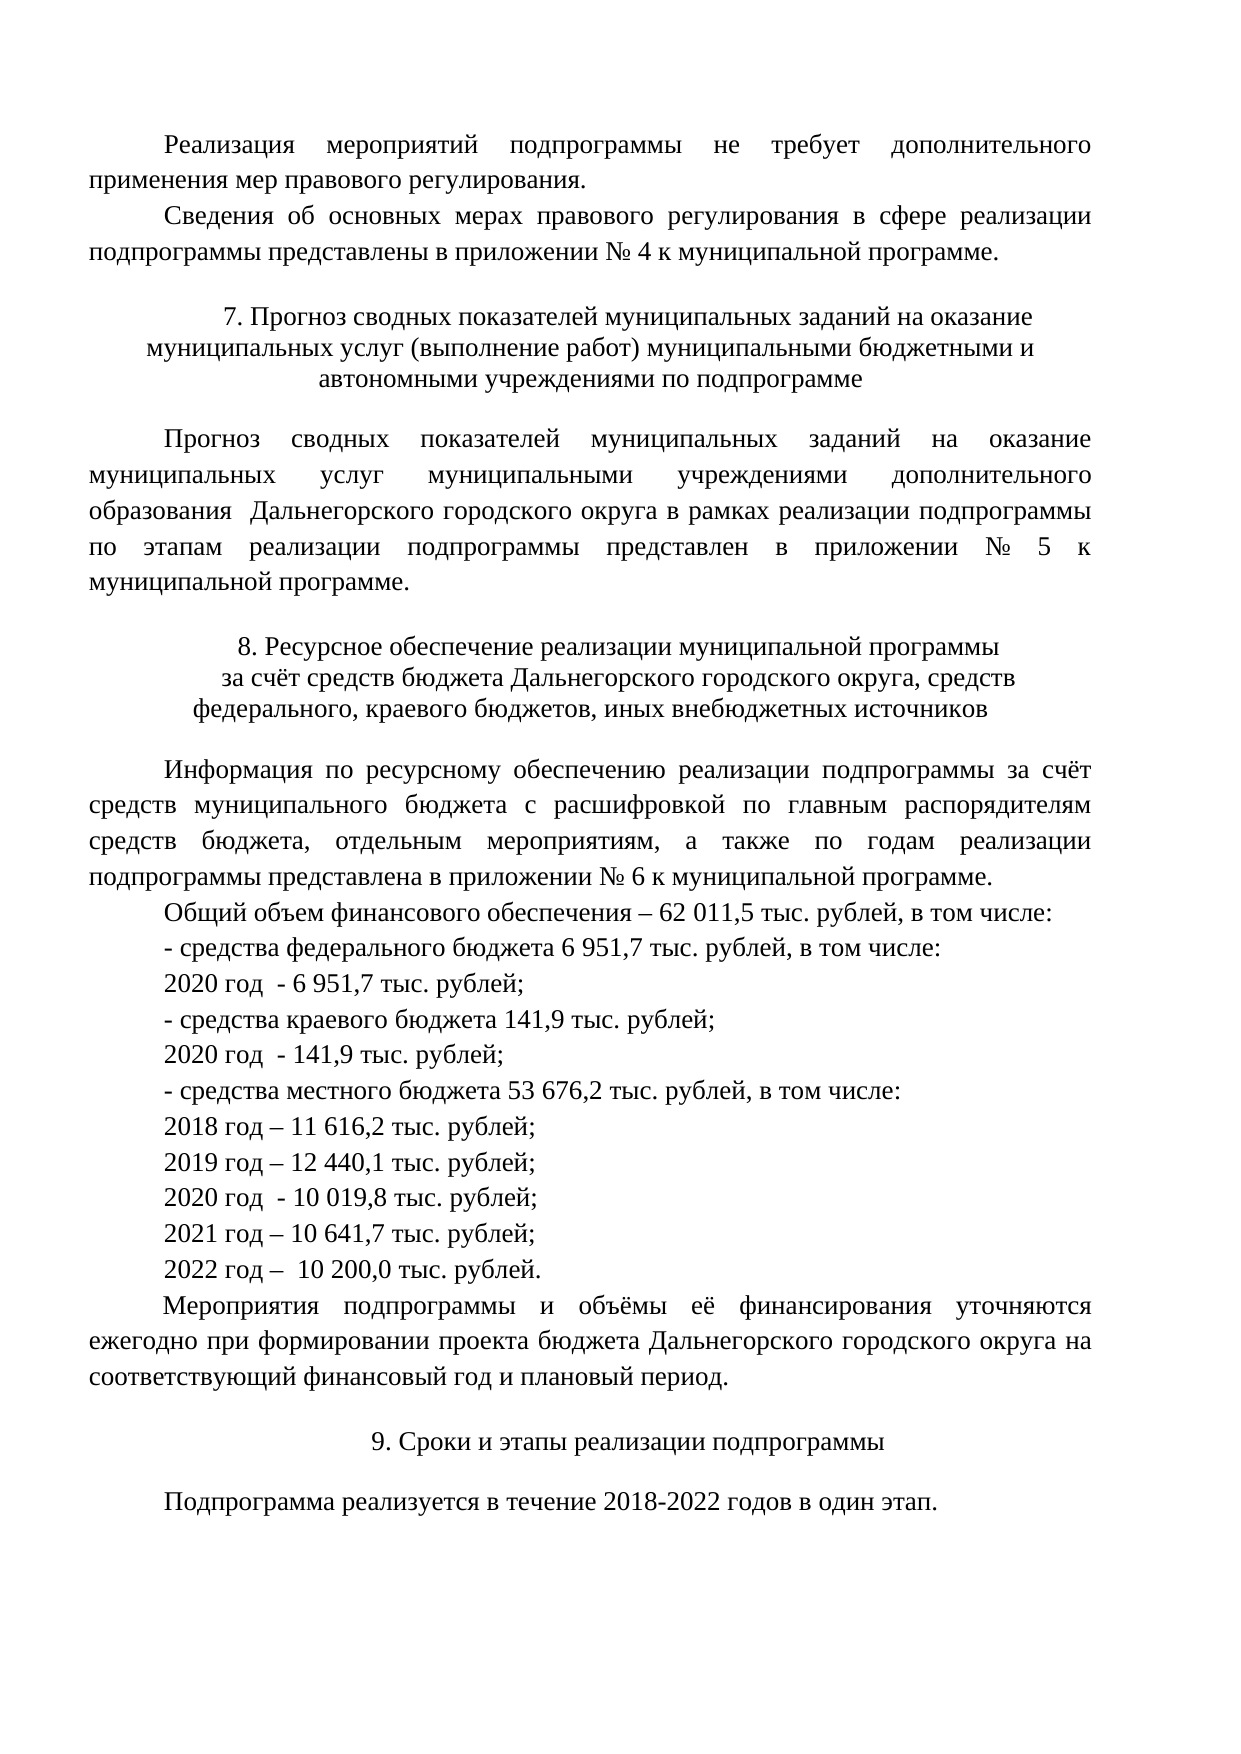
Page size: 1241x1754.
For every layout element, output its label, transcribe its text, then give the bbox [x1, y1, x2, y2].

subtitle Прогноз сводных показателей муниципальных заданий на оказание муниципальных услуг муниципальными учреждениями дополнительного образования Дальнегорского городского округа в рамках реализации подпрограммы по этапам реализации подпрограммы представлен в приложении № 5 к муниципальной программе. [89, 422, 1092, 596]
text 2020 год - 6 951,7 тыс. рублей; [89, 967, 1092, 998]
text Подпрограмма реализуется в течение 2018-2022 годов в один этап. [89, 1485, 1092, 1517]
text 2018 год – 11 616,2 тыс. рублей; [89, 1110, 1092, 1141]
text 2020 год - 141,9 тыс. рублей; [89, 1039, 1092, 1070]
text 2020 год - 10 019,8 тыс. рублей; [89, 1182, 1092, 1213]
text 7. Прогноз сводных показателей муниципальных заданий на оказание муниципальных услуг (выполнение работ) муниципальными бюджетными и автономными учреждениями по подпрограмме [89, 300, 1092, 393]
text 2022 год – 10 200,0 тыс. рублей. [89, 1253, 1092, 1284]
text Информация по ресурсному обеспечению реализации подпрограммы за счёт средств муниципального бюджета с расшифровкой по главным распорядителям средств бюджета, отдельным мероприятиям, а также по годам реализации подпрограммы представлена в приложении № 6 к муниципальной программе. [89, 753, 1092, 891]
text за счёт средств бюджета Дальнегорского городского округа, средств федерального, краевого бюджетов, иных внебюджетных источников [89, 661, 1092, 724]
text 2021 год – 10 641,7 тыс. рублей; [89, 1217, 1092, 1248]
subtitle 9. Сроки и этапы реализации подпрограммы [89, 1425, 1092, 1456]
text Сведения об основных мерах правового регулирования в сфере реализации подпрограммы представлены в приложении № 4 к муниципальной программе. [89, 199, 1092, 266]
text 8. Ресурсное обеспечение реализации муниципальной программы [89, 630, 1092, 661]
text - средства краевого бюджета 141,9 тыс. рублей; [89, 1003, 1092, 1034]
text Реализация мероприятий подпрограммы не требует дополнительного применения мер правового регулирования. [89, 128, 1092, 194]
text 2019 год – 12 440,1 тыс. рублей; [89, 1146, 1092, 1177]
text - средства местного бюджета 53 676,2 тыс. рублей, в том числе: [89, 1074, 1092, 1106]
text Общий объем финансового обеспечения – 62 011,5 тыс. рублей, в том числе: [89, 896, 1092, 927]
text - средства федерального бюджета 6 951,7 тыс. рублей, в том числе: [89, 931, 1092, 963]
text Мероприятия подпрограммы и объёмы её финансирования уточняются ежегодно при формировании проекта бюджета Дальнегорского городского округа на соответствующий финансовый год и плановый период. [89, 1289, 1092, 1391]
